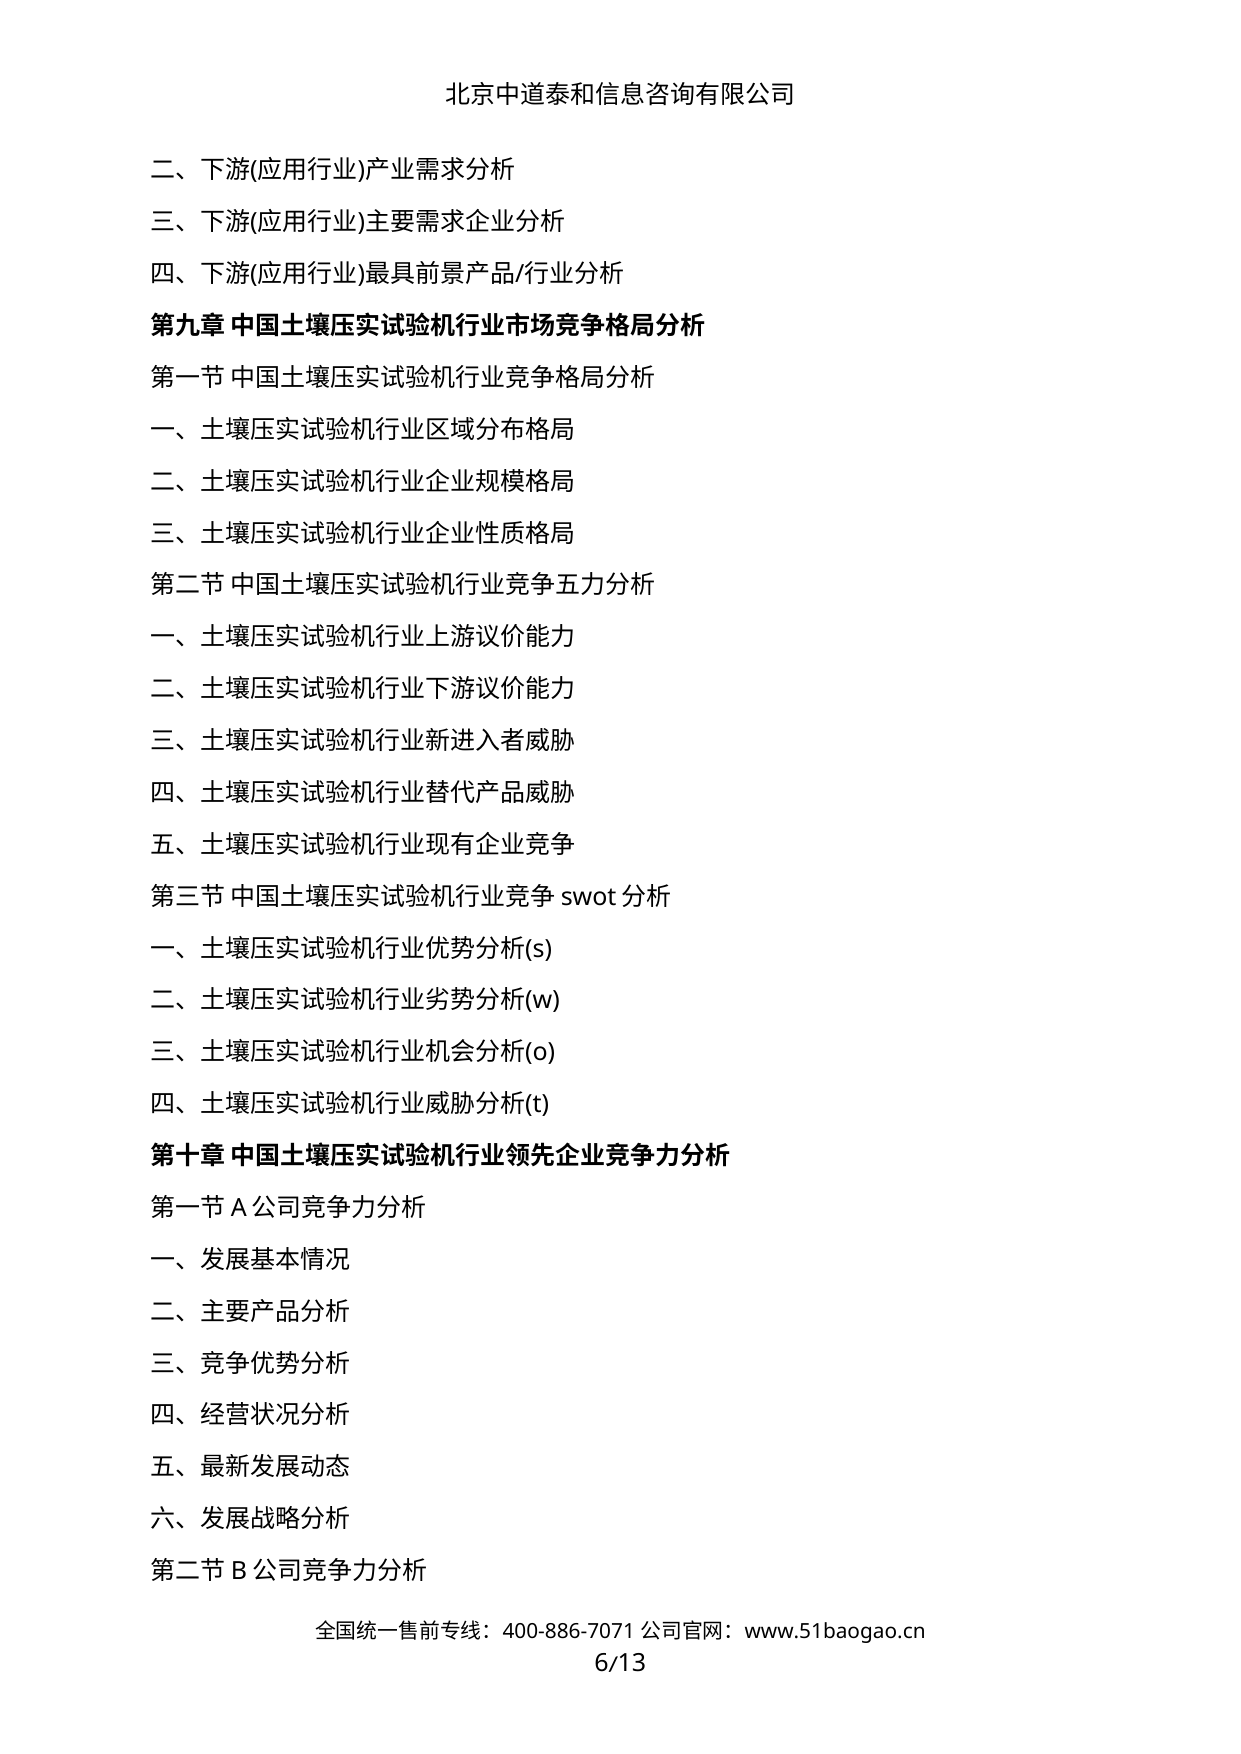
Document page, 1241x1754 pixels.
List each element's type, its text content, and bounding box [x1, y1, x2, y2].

text 第一节 A公司竞争力分析 [150, 1187, 1090, 1224]
text 三、土壤压实试验机行业新进入者威胁 [150, 721, 1090, 757]
text 二、土壤压实试验机行业劣势分析(w) [150, 980, 1090, 1016]
text 第二节 中国土壤压实试验机行业竞争五力分析 [150, 565, 1090, 601]
text 六、发展战略分析 [150, 1499, 1090, 1535]
text 四、下游(应用行业)最具前景产品/行业分析 [150, 254, 1090, 290]
text 四、经营状况分析 [150, 1395, 1090, 1431]
text 五、最新发展动态 [150, 1447, 1090, 1483]
text 一、发展基本情况 [150, 1239, 1090, 1276]
text 三、土壤压实试验机行业企业性质格局 [150, 513, 1090, 549]
text 一、土壤压实试验机行业上游议价能力 [150, 617, 1090, 653]
text 三、竞争优势分析 [150, 1343, 1090, 1379]
text 三、下游(应用行业)主要需求企业分析 [150, 202, 1090, 238]
text 一、土壤压实试验机行业区域分布格局 [150, 409, 1090, 446]
text 三、土壤压实试验机行业机会分析(o) [150, 1032, 1090, 1068]
text 二、土壤压实试验机行业企业规模格局 [150, 461, 1090, 497]
text 四、土壤压实试验机行业替代产品威胁 [150, 772, 1090, 809]
text 二、土壤压实试验机行业下游议价能力 [150, 669, 1090, 705]
text 二、主要产品分析 [150, 1291, 1090, 1327]
text 二、下游(应用行业)产业需求分析 [150, 150, 1090, 186]
text 第二节 B公司竞争力分析 [150, 1551, 1090, 1587]
text 四、土壤压实试验机行业威胁分析(t) [150, 1084, 1090, 1120]
text 第九章 中国土壤压实试验机行业市场竞争格局分析 [150, 306, 1090, 342]
text 一、土壤压实试验机行业优势分析(s) [150, 928, 1090, 964]
text 第一节 中国土壤压实试验机行业竞争格局分析 [150, 357, 1090, 394]
text 第十章 中国土壤压实试验机行业领先企业竞争力分析 [150, 1136, 1090, 1172]
text 五、土壤压实试验机行业现有企业竞争 [150, 824, 1090, 861]
text 第三节 中国土壤压实试验机行业竞争swot分析 [150, 876, 1090, 912]
